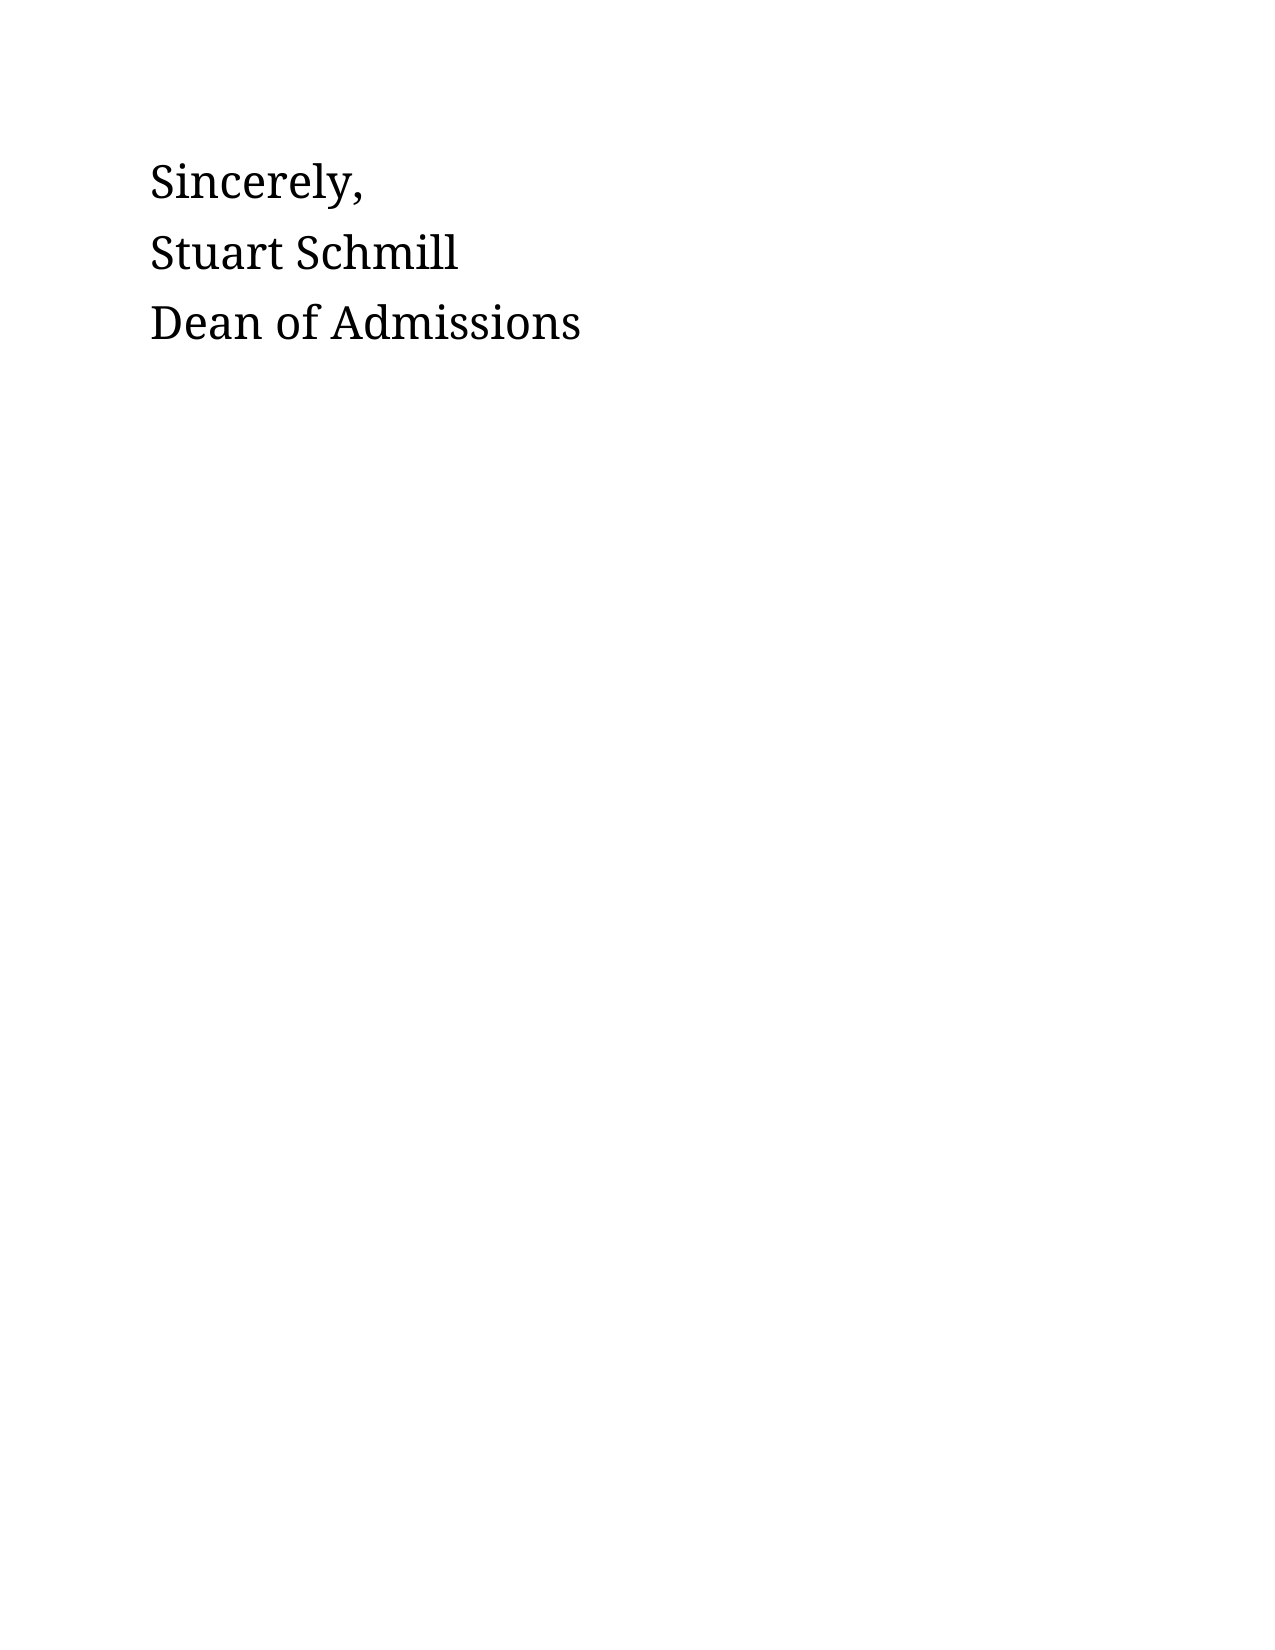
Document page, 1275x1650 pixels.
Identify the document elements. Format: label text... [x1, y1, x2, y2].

text Sincerely, [150, 150, 1125, 212]
text Dean of Admissions [150, 290, 1125, 353]
text Stuart Schmill [150, 220, 1125, 283]
